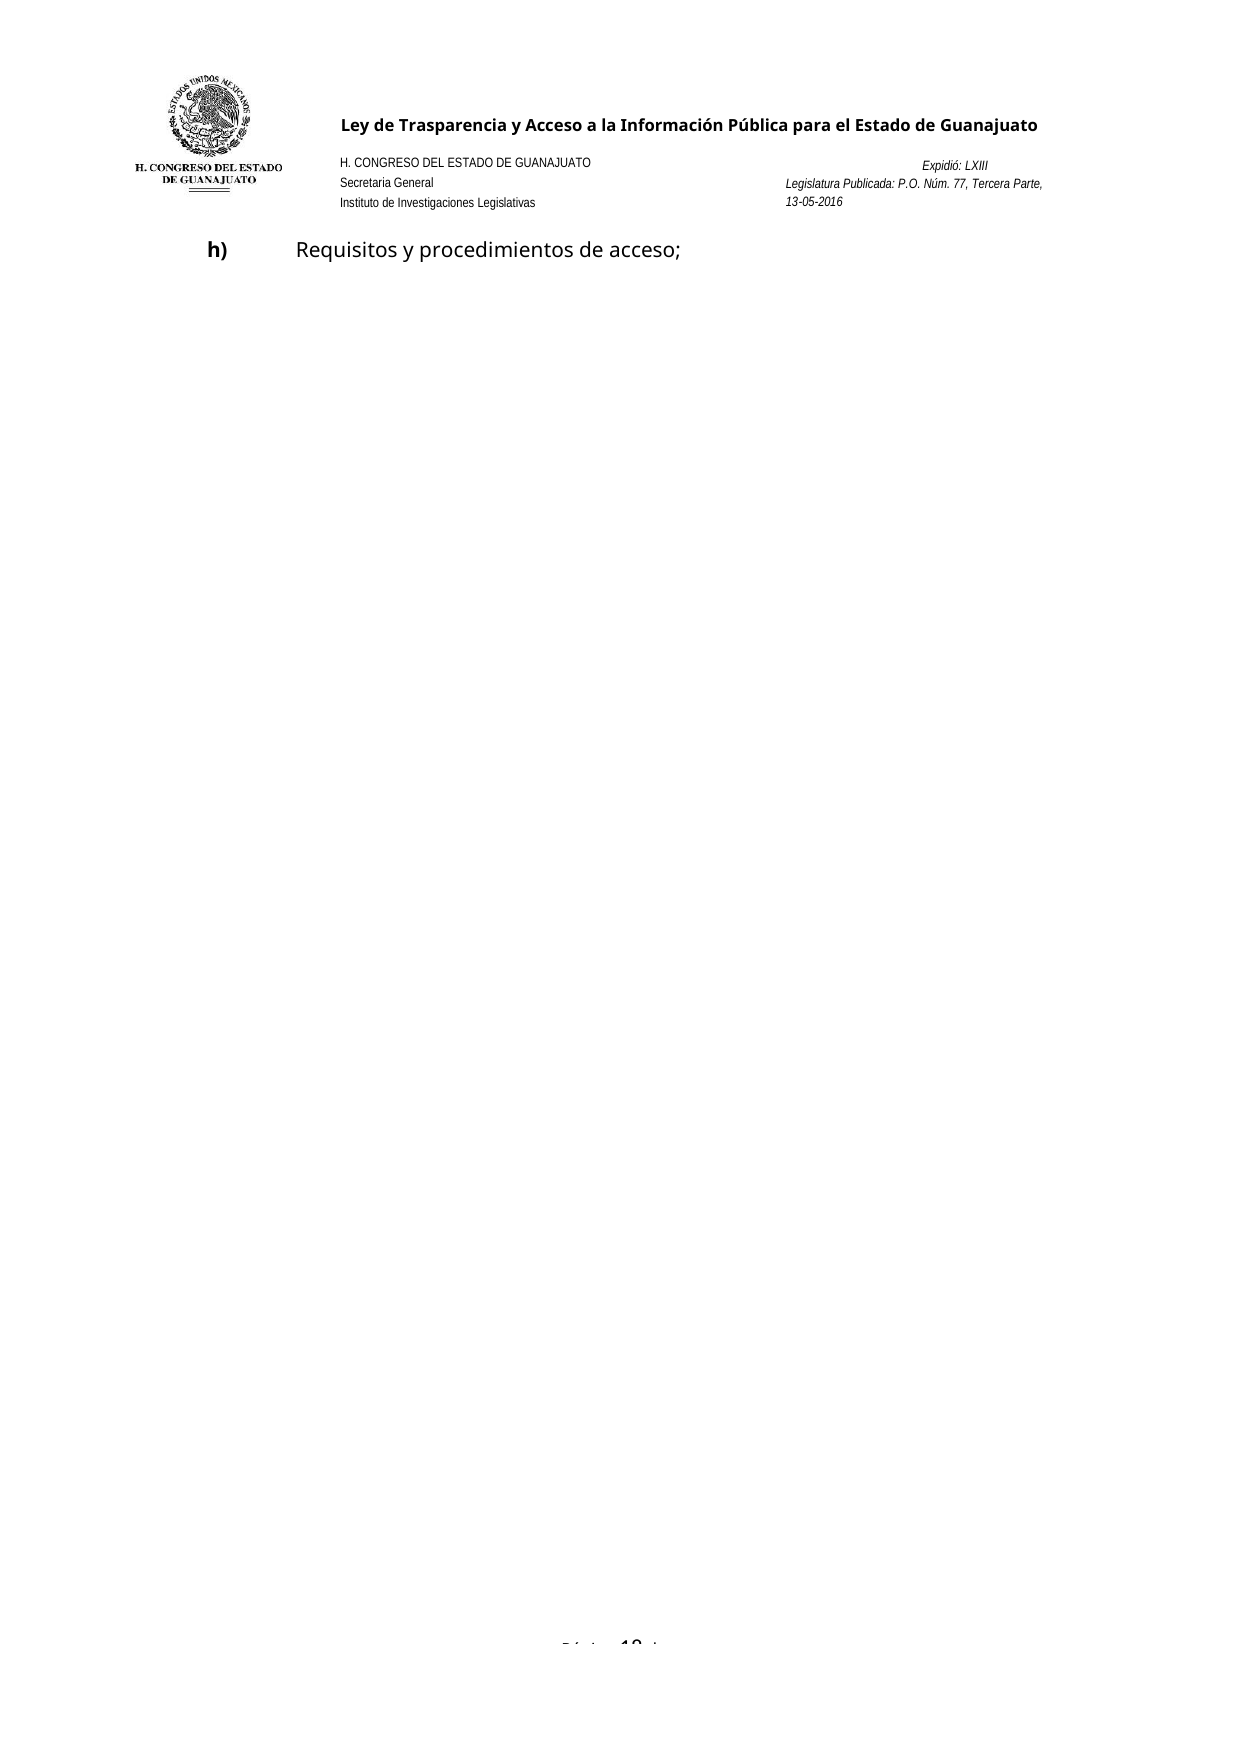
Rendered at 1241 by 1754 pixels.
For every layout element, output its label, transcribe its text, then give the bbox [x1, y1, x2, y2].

list Requisitos y procedimientos de acceso; [207, 235, 1105, 264]
picture [135, 75, 282, 198]
